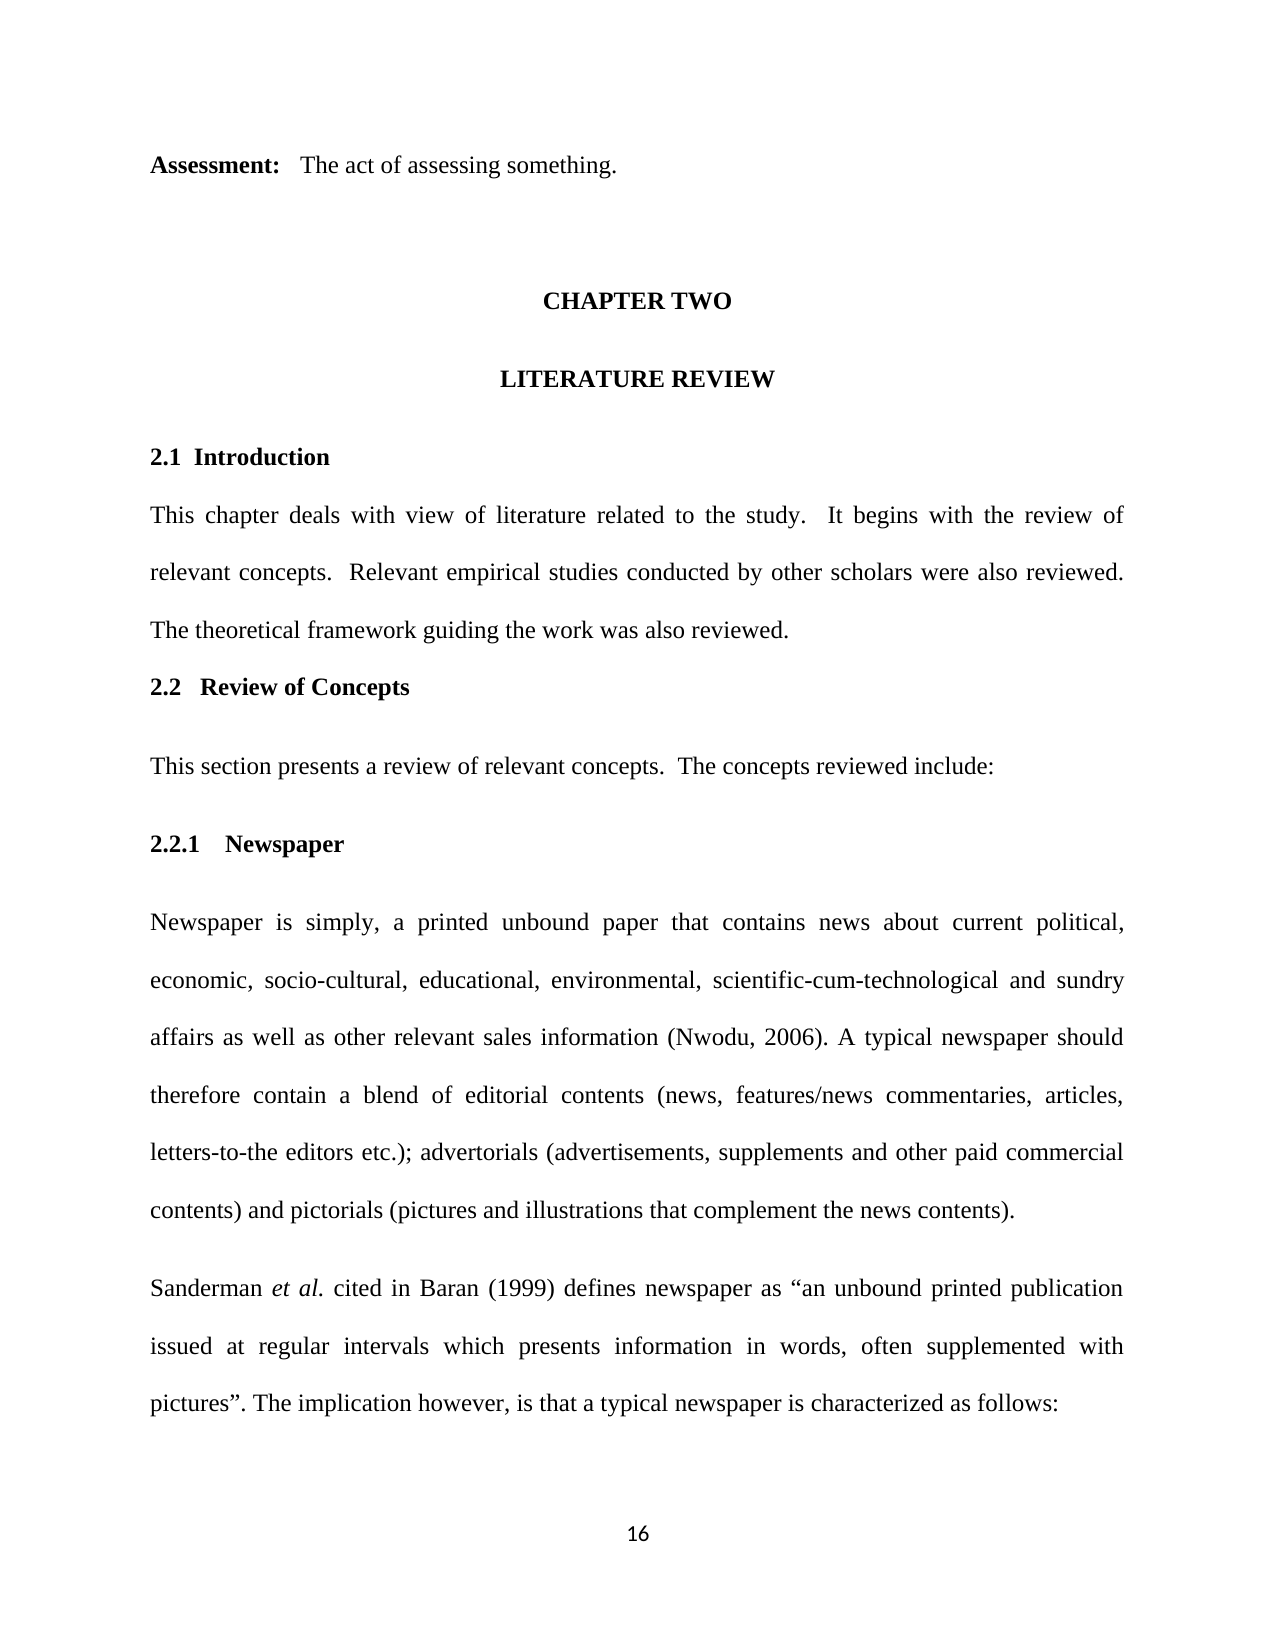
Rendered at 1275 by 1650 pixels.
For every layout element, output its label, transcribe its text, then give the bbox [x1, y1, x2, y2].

text LITERATURE REVIEW [150, 364, 1125, 393]
text 2.1 Introduction [150, 442, 1125, 471]
text This chapter deals with view of literature related to the study. It begins with the review of relevant concepts. Relevant empirical studies conducted by other scholars were also reviewed. The theoretical framework guiding the work was also reviewed. [150, 500, 1125, 644]
text 2.2 Review of Concepts [150, 672, 1125, 701]
text This section presents a review of relevant concepts. The concepts reviewed include: [150, 751, 1125, 779]
text 2.2.1 Newspaper [150, 829, 1125, 858]
text Assessment: The act of assessing something. [150, 150, 1125, 179]
text CHAPTER TWO [150, 286, 1125, 314]
text Newspaper is simply, a printed unbound paper that contains news about current political, economic, socio-cultural, educational, environmental, scientific-cum-technological and sundry affairs as well as other relevant sales information (Nwodu, 2006). A typical newspaper should therefore contain a blend of editorial contents (news, features/news commentaries, articles, letters-to-the editors etc.); advertorials (advertisements, supplements and other paid commercial contents) and pictorials (pictures and illustrations that complement the news contents). [150, 907, 1125, 1224]
text Sanderman et al. cited in Baran (1999) defines newspaper as “an unbound printed publication issued at regular intervals which presents information in words, often supplemented with pictures”. The implication however, is that a typical newspaper is characterized as follows: [150, 1273, 1125, 1417]
